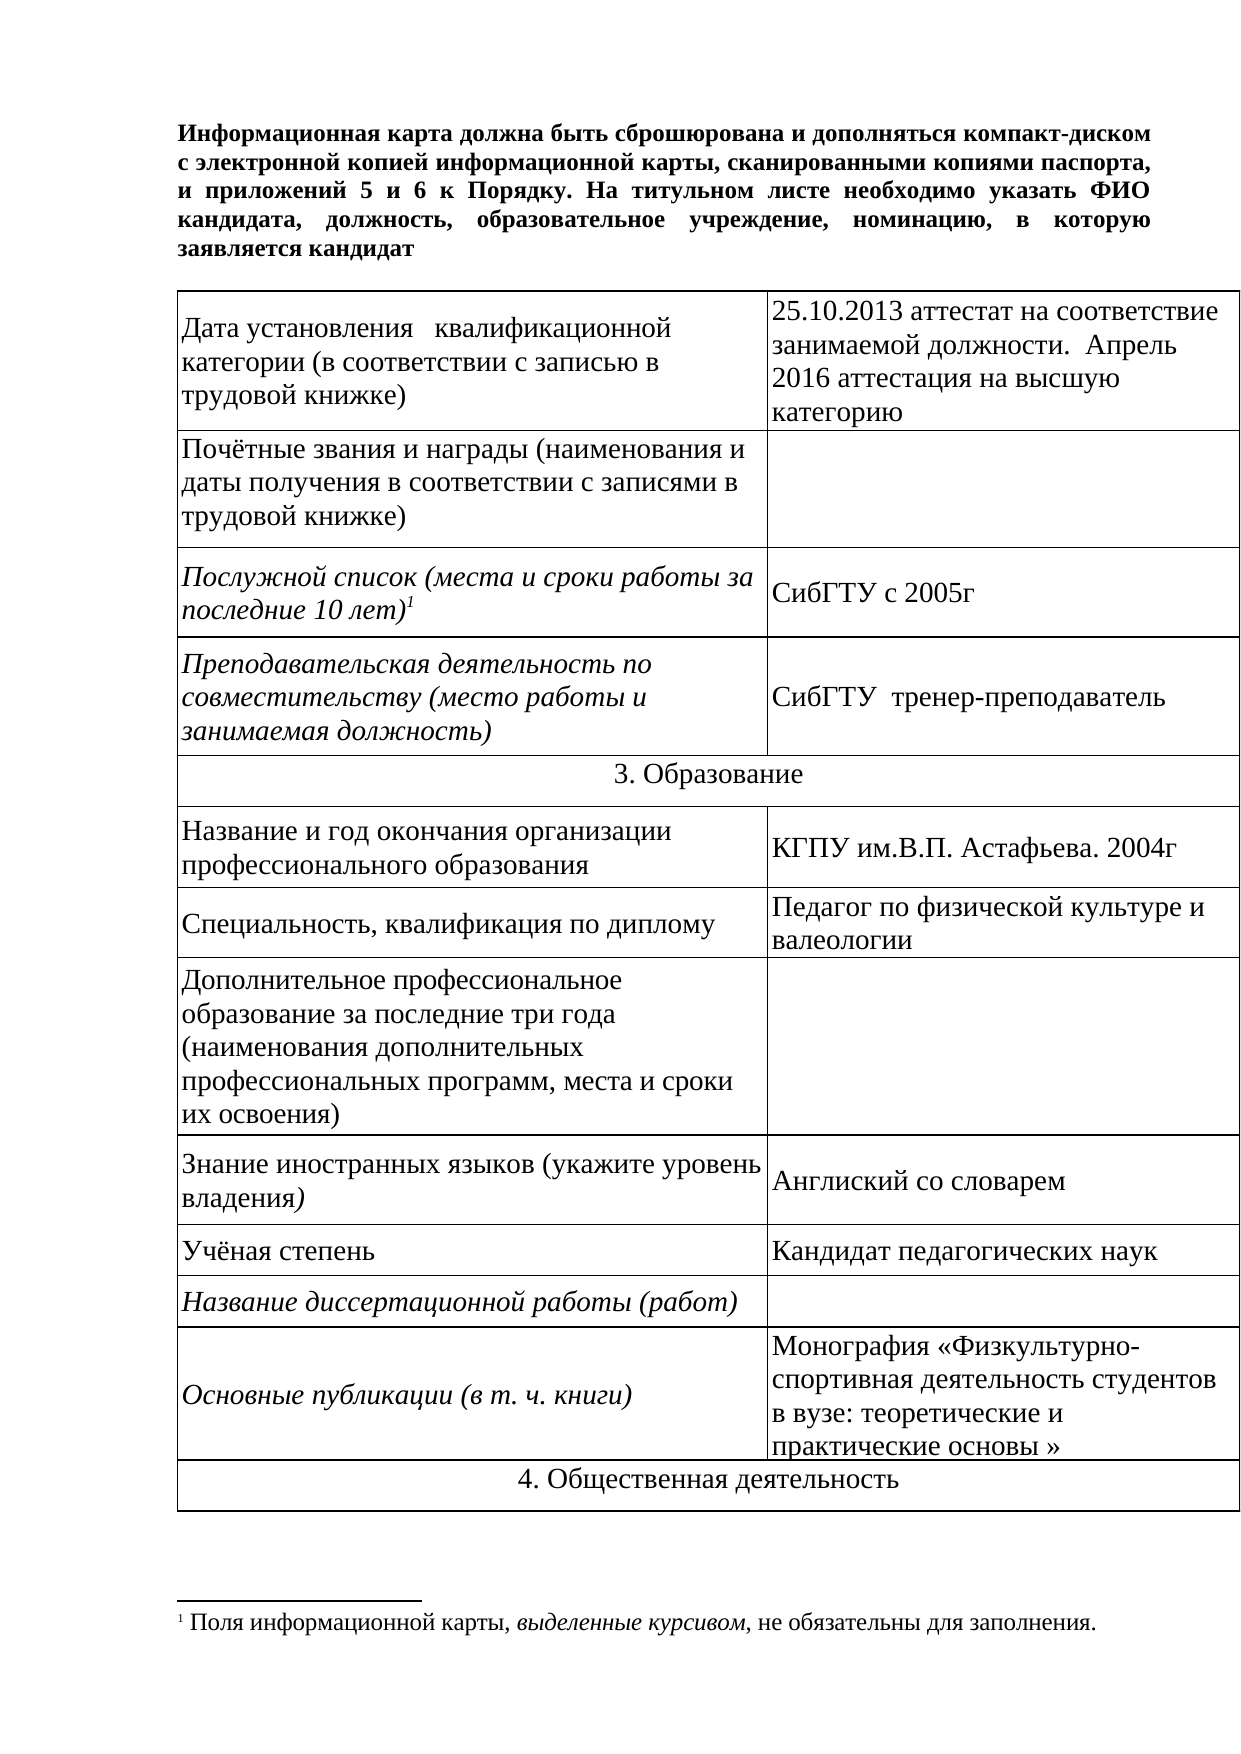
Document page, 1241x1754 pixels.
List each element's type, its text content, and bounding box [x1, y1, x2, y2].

table_cell КГПУ им.В.П. Астафьева. 2004г [768, 807, 1239, 887]
table_cell Название и год окончания организации профессионального образования [178, 807, 767, 887]
table_cell Послужной список (места и сроки работы за последние 10 лет) [178, 548, 767, 636]
table_cell Педагог по физической культуре и валеологии [768, 888, 1239, 957]
table_cell 4. Общественная деятельность [178, 1461, 1239, 1510]
table_header Дата установления квалификационной категории (в соответствии с записью в трудовой книжке) [178, 292, 767, 429]
table_cell 3. Образование [178, 756, 1239, 806]
text Информационная карта должна быть сброшюрована и дополняться компакт-диском с электронной копией информационной карты, сканированными копиями паспорта, и приложений 5 и 6 к Порядку. На титульном листе необходимо указать ФИО кандидата, должность, образовательное учреждение, номинацию, в которую заявляется кандидат [177, 118, 1152, 262]
table_cell [768, 958, 1239, 1134]
table_cell [768, 431, 1239, 547]
table_cell Знание иностранных языков (укажите уровень владения) [178, 1136, 767, 1224]
table_cell Дополнительное профессиональное образование за последние три года (наименования дополнительных профессиональных программ, места и сроки их освоения) [178, 958, 767, 1134]
table_cell Преподавательская деятельность по совместительству (место работы и занимаемая должность) [178, 638, 767, 754]
table_cell Специальность, квалификация по диплому [178, 888, 767, 957]
table_cell Англиский со словарем [768, 1136, 1239, 1224]
table_cell Кандидат педагогических наук [768, 1225, 1239, 1275]
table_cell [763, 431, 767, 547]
table_header 25.10.2013 аттестат на соответствие занимаемой должности. Апрель 2016 аттестация на высшую категорию [768, 292, 1239, 429]
table_cell Учёная степень [178, 1225, 767, 1275]
table_cell [768, 1276, 1239, 1326]
table_cell СибГТУ с 2005г [768, 548, 1239, 636]
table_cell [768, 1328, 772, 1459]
table_cell Основные публикации (в т. ч. книги) [178, 1328, 767, 1459]
table_cell СибГТУ тренер-преподаватель [768, 638, 1239, 754]
table_cell Название диссертационной работы (работ) [178, 1276, 767, 1326]
